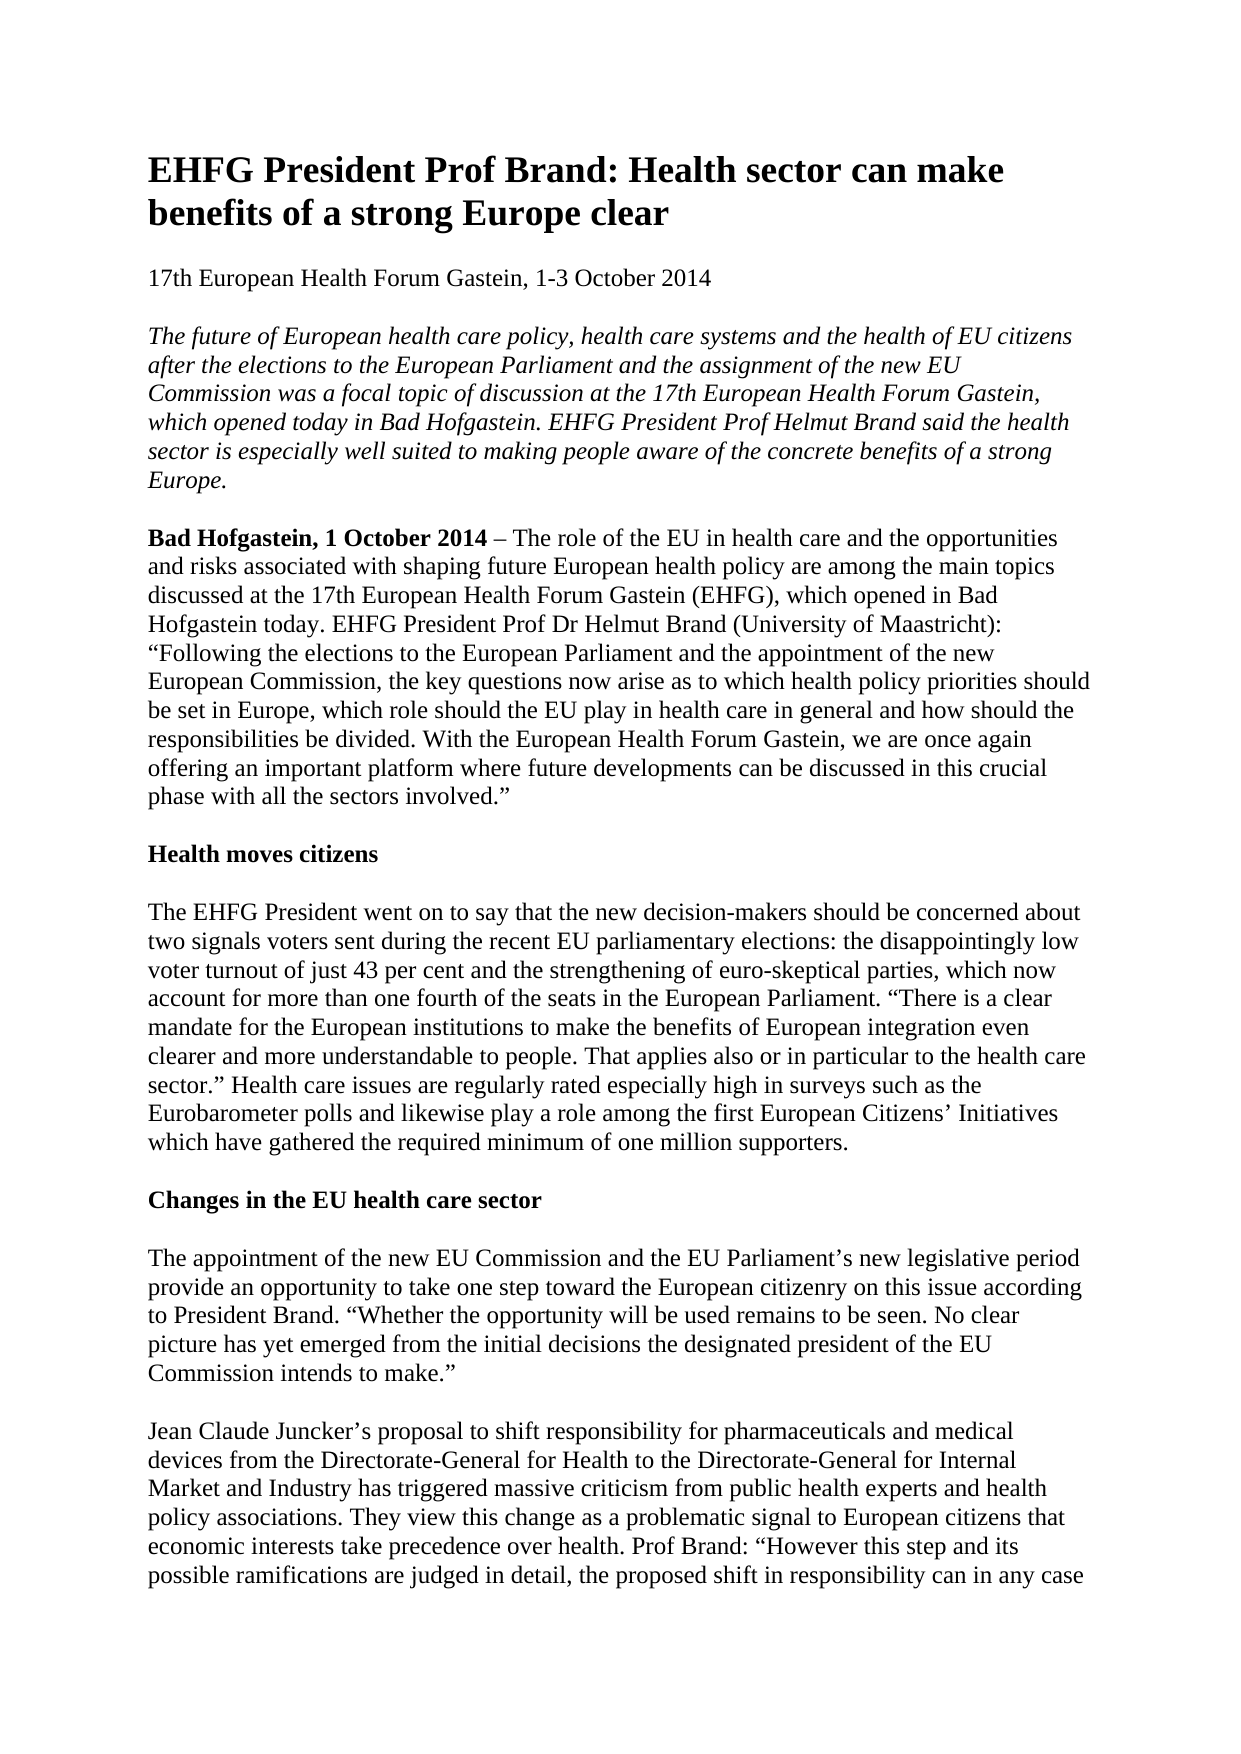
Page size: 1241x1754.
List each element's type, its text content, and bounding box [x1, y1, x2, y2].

text Changes in the EU health care sector [148, 1185, 1093, 1214]
text Bad Hofgastein, 1 October 2014 – The role of the EU in health care and the opportunities and risks associated with shaping future European health policy are among the main topics discussed at the 17th European Health Forum Gastein (EHFG), which opened in Bad Hofgastein today. EHFG President Prof Dr Helmut Brand (University of Maastricht): “Following the elections to the European Parliament and the appointment of the new European Commission, the key questions now arise as to which health policy priorities should be set in Europe, which role should the EU play in health care in general and how should the responsibilities be divided. With the European Health Forum Gastein, we are once again offering an important platform where future developments can be discussed in this crucial phase with all the sectors involved.” [148, 523, 1093, 810]
text Health moves citizens [148, 839, 1093, 868]
text 17th European Health Forum Gastein, 1-3 October 2014 [148, 263, 1093, 292]
text The EHFG President went on to say that the new decision-makers should be concerned about two signals voters sent during the recent EU parliamentary elections: the disappointingly low voter turnout of just 43 per cent and the strengthening of euro-skeptical parties, which now account for more than one fourth of the seats in the European Parliament. “There is a clear mandate for the European institutions to make the benefits of European integration even clearer and more understandable to people. That applies also or in particular to the health care sector.” Health care issues are regularly rated especially high in surveys such as the Eurobarometer polls and likewise play a role among the first European Citizens’ Initiatives which have gathered the required minimum of one million supporters. [148, 897, 1093, 1156]
subtitle EHFG President Prof Brand: Health sector can make benefits of a strong Europe clear [148, 148, 1093, 234]
text The appointment of the new EU Commission and the EU Parliament’s new legislative period provide an opportunity to take one step toward the European citizenry on this issue according to President Brand. “Whether the opportunity will be used remains to be seen. No clear picture has yet emerged from the initial decisions the designated president of the EU Commission intends to make.” [148, 1243, 1093, 1387]
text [148, 1416, 1093, 1588]
text The future of European health care policy, health care systems and the health of EU citizens after the elections to the European Parliament and the assignment of the new EU Commission was a focal topic of discussion at the 17th European Health Forum Gastein, which opened today in Bad Hofgastein. EHFG President Prof Helmut Brand said the health sector is especially well suited to making people aware of the concrete benefits of a strong Europe. [148, 321, 1093, 493]
